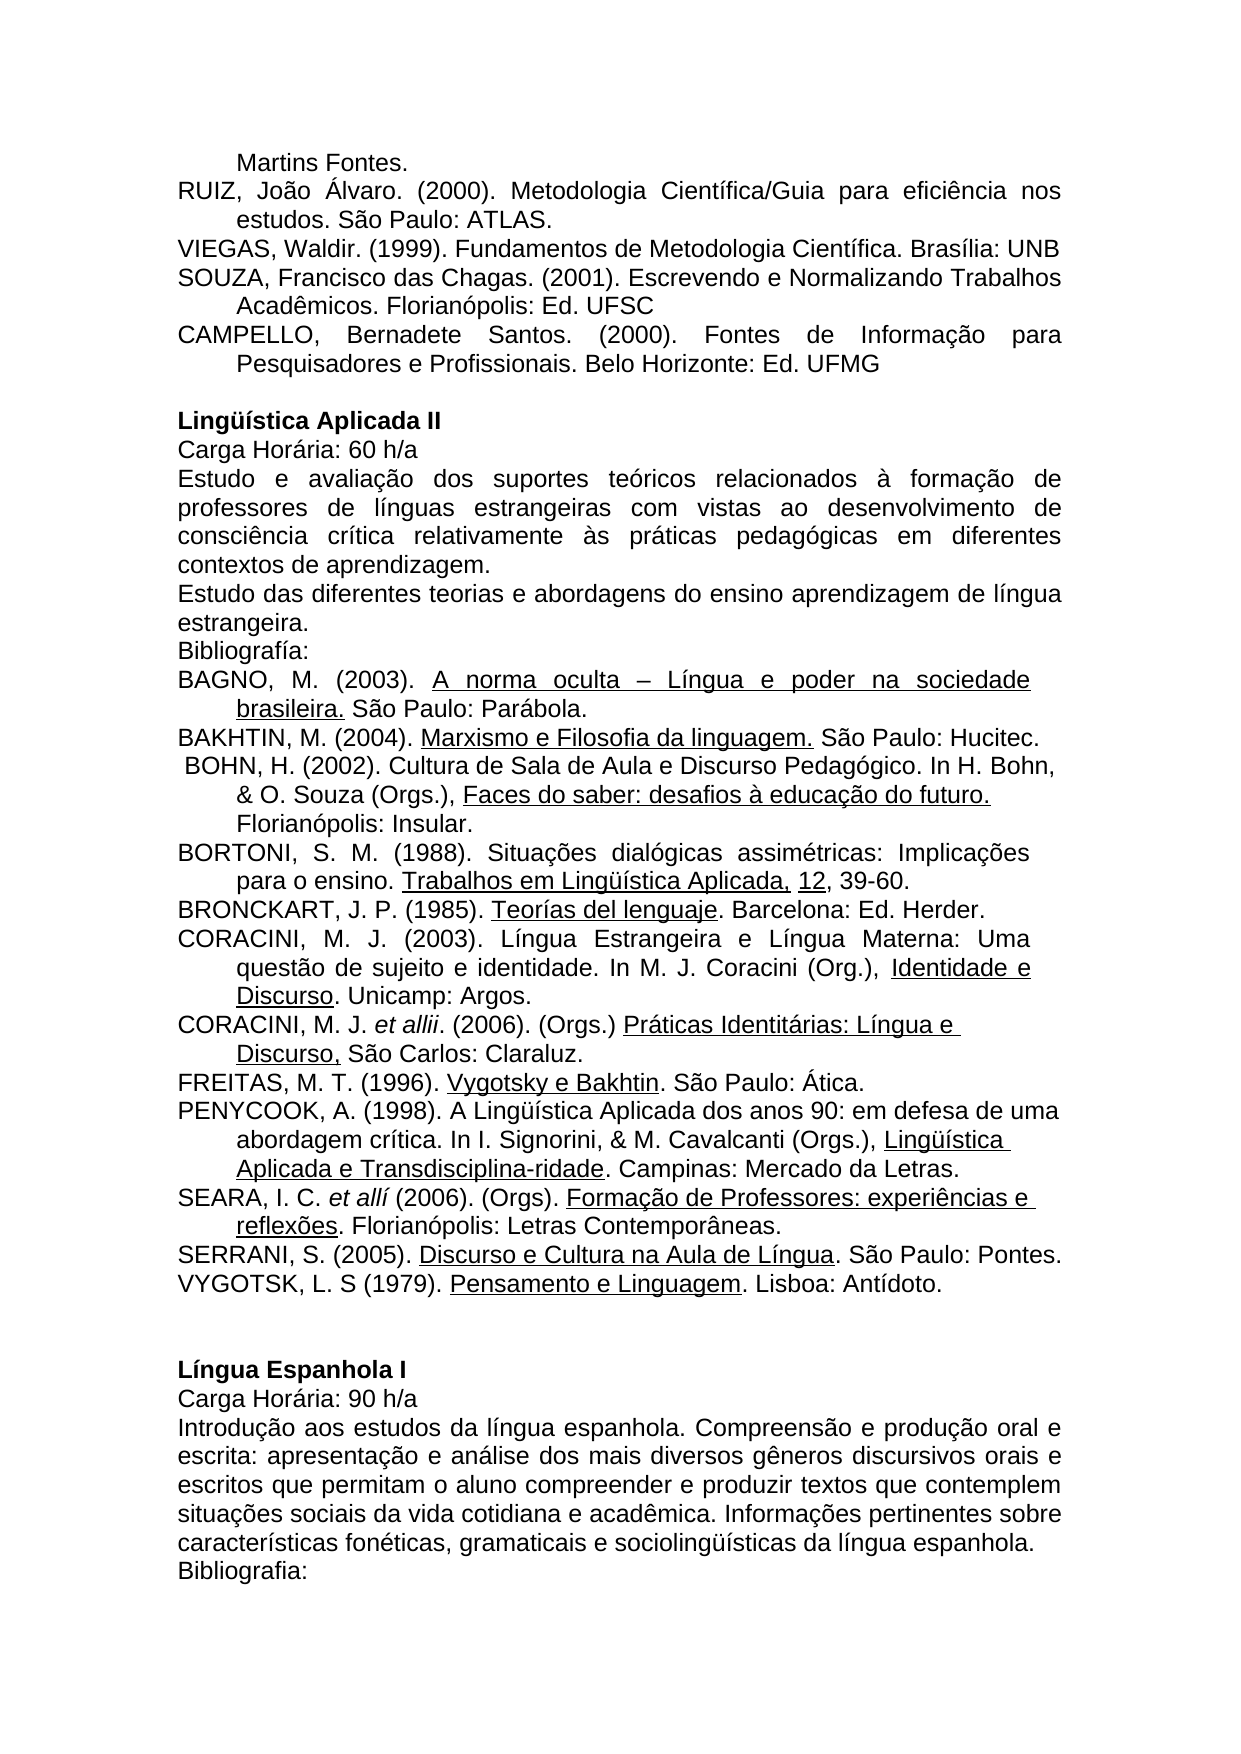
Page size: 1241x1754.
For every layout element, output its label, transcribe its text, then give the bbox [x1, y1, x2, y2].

text Bakhtin, M. (2004). Marxismo e Filosofia da linguagem. São Paulo: Hucitec. [177, 723, 1063, 751]
text Bibliografía: [177, 636, 1063, 665]
text Coracini, M. J. et allii. (2006). (Orgs.) Práticas Identitárias: Língua e Discurso, São Carlos: Claraluz. [177, 1010, 1063, 1068]
text Souza, Francisco das Chagas. (2001). Escrevendo e Normalizando Trabalhos Acadêmicos. Florianópolis: Ed. UFSC [177, 263, 1063, 320]
text Bibliografia: [177, 1556, 1063, 1585]
text Viegas, Waldir. (1999). Fundamentos de Metodologia Científica. Brasília: UNB [177, 234, 1063, 263]
text Introdução aos estudos da língua espanhola. Compreensão e produção oral e escrita: apresentação e análise dos mais diversos gêneros discursivos orais e escritos que permitam o aluno compreender e produzir textos que contemplem situações sociais da vida cotidiana e acadêmica. Informações pertinentes sobre características fonéticas, gramaticais e sociolingüísticas da língua espanhola. [177, 1413, 1063, 1556]
text Seara, I. C. et allí (2006). (Orgs). Formação de Professores: experiências e reflexões. Florianópolis: Letras Contemporâneas. [177, 1183, 1063, 1240]
text Língua Espanhola I [177, 1355, 1063, 1384]
text Lingüística Aplicada II [177, 406, 1063, 435]
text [177, 148, 1063, 176]
text Serrani, S. (2005). Discurso e Cultura na Aula de Língua. São Paulo: Pontes. [177, 1240, 1063, 1269]
text Carga Horária: 90 h/a [177, 1384, 1063, 1413]
text Bagno, M. (2003). A norma oculta – Língua e poder na sociedade brasileira. São Paulo: Parábola. [177, 665, 1031, 723]
text Penycook, A. (1998). A Lingüística Aplicada dos anos 90: em defesa de uma abordagem crítica. In I. Signorini, & M. Cavalcanti (Orgs.), Lingüística Aplicada e Transdisciplina-ridade. Campinas: Mercado da Letras. [177, 1096, 1063, 1183]
text Estudo das diferentes teorias e abordagens do ensino aprendizagem de língua estrangeira. [177, 579, 1063, 636]
text Coracini, M. J. (2003). Língua Estrangeira e Língua Materna: Uma questão de sujeito e identidade. In M. J. Coracini (Org.), Identidade e Discurso. Unicamp: Argos. [177, 924, 1031, 1010]
text Ruiz, João Álvaro. (2000). Metodologia Científica/Guia para eficiência nos estudos. São Paulo: ATLAS. [177, 176, 1063, 234]
text Bortoni, S. M. (1988). Situações dialógicas assimétricas: Implicações para o ensino. Trabalhos , 12, 39-60. [177, 838, 1031, 895]
text Carga Horária: 60 h/a [177, 435, 1063, 464]
text Bronckart, J. P. (1985). Teorías del lenguaje. Barcelona: Ed. Herder. [177, 895, 1063, 924]
text Campello, Bernadete Santos. (2000). Fontes de Informação para Pesquisadores e Profissionais. Belo Horizonte: Ed. UFMG [177, 320, 1063, 378]
text Freitas, M. T. (1996). Vygotsky e Bakhtin. São Paulo: Ática. [177, 1068, 1063, 1096]
text Estudo e avaliação dos suportes teóricos relacionados à formação de professores de línguas estrangeiras com vistas ao desenvolvimento de consciência crítica relativamente às práticas pedagógicas em diferentes contextos de aprendizagem. [177, 464, 1063, 579]
text Bohn, H. (2002). Cultura de Sala de Aula e Discurso Pedagógico. In H. Bohn, & O. Souza (Orgs.), Faces do saber: desafios à educação do futuro. Florianópolis: Insular. [177, 751, 1063, 838]
text Vygotsk, L. S (1979). Pensamento e Linguagem. Lisboa: Antídoto. [177, 1269, 1063, 1298]
